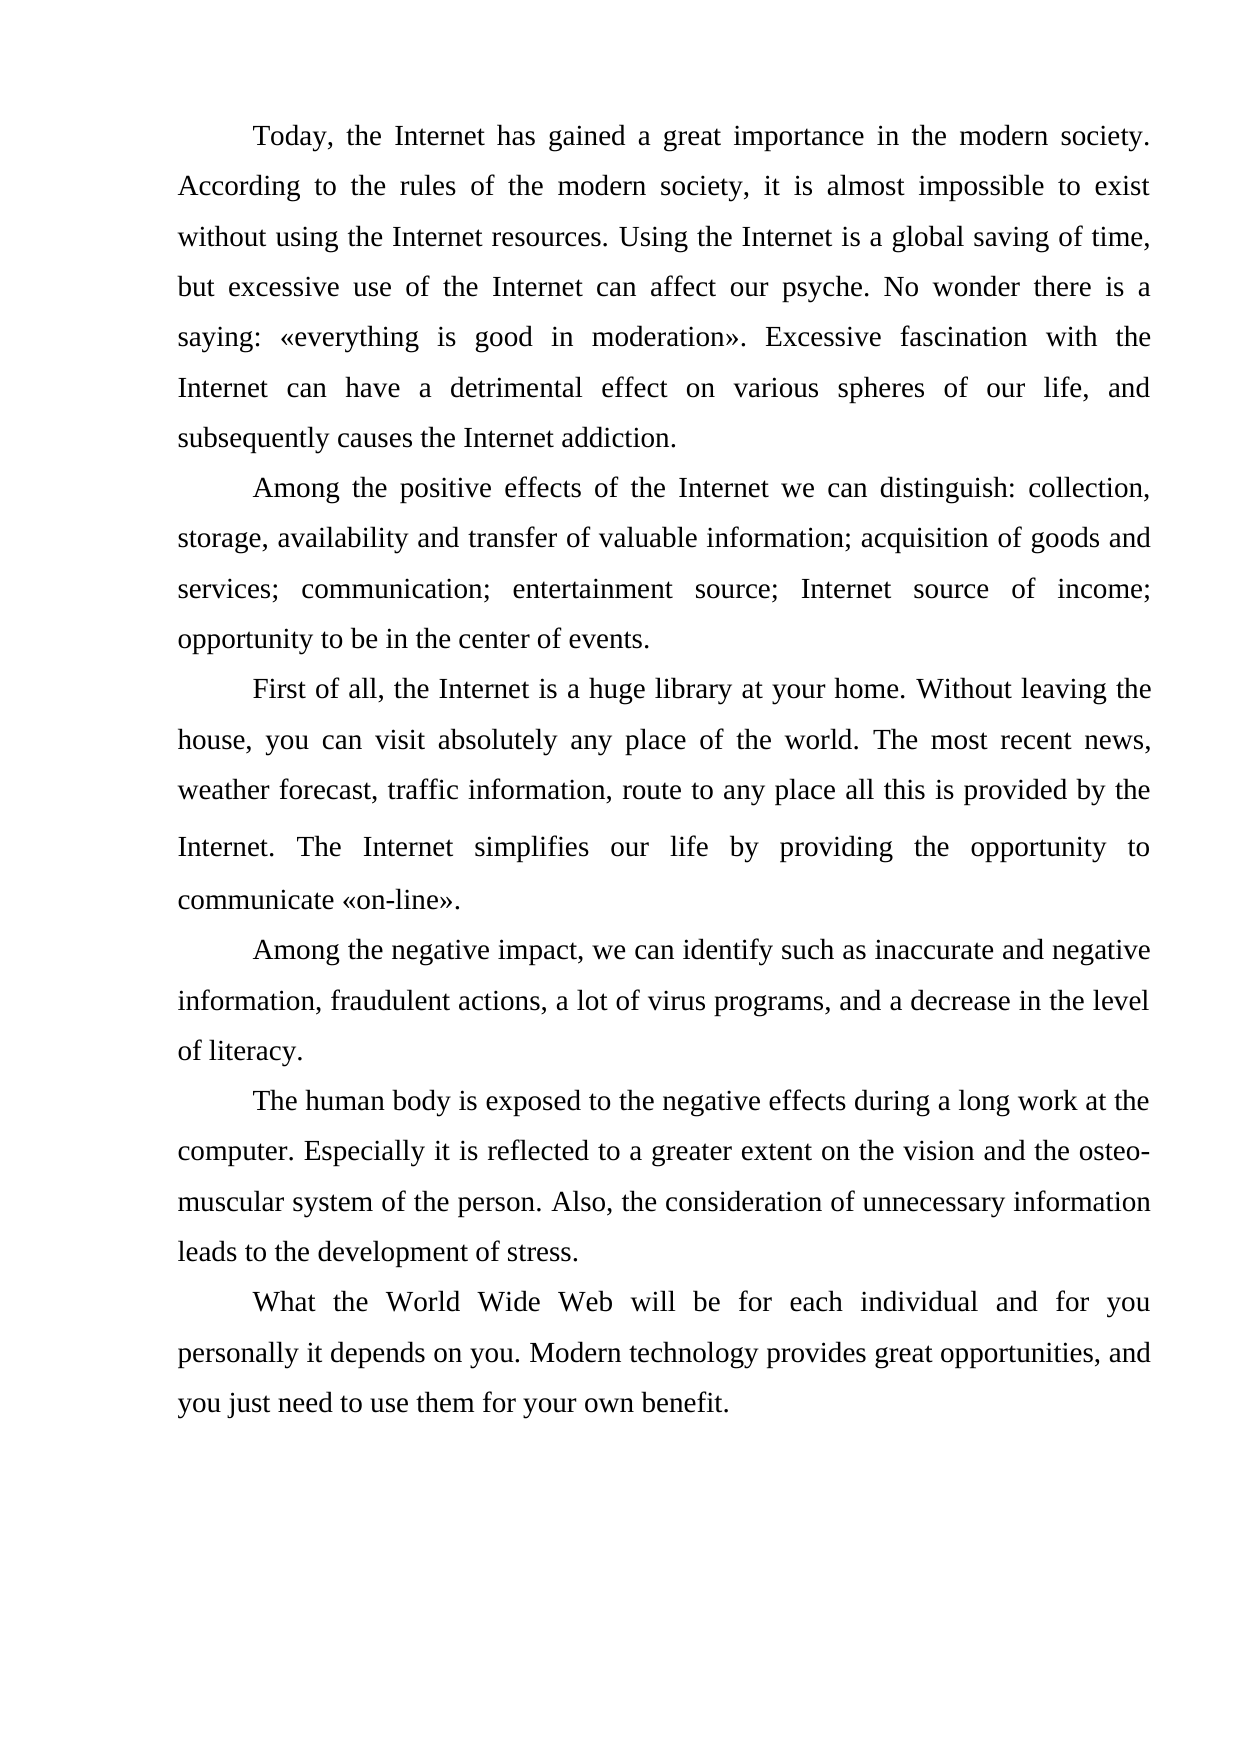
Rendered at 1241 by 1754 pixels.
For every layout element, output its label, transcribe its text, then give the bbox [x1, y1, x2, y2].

text Among the negative impact, we can identify such as inaccurate and negative information, fraudulent actions, a lot of virus programs, and a decrease in the level of literacy. [177, 932, 1152, 1066]
text What the World Wide Web will be for each individual and for you personally it depends on you. Modern technology provides great opportunities, and you just need to use them for your own benefit. [177, 1284, 1152, 1419]
text The human body is exposed to the negative effects during a long work at the computer. Especially it is reflected to a greater extent on the vision and the osteo-muscular system of the person. Also, the consideration of unnecessary information leads to the development of stress. [177, 1083, 1152, 1268]
text First of all, the Internet is a huge library at your home. Without leaving the house, you can visit absolutely any place of the world. The most recent news, weather forecast, traffic information, route to any place all this is provided by the Internet. The Internet simplifies our life by providing the opportunity to communicate «on-line». [177, 672, 1152, 916]
text Today, the Internet has gained a great importance in the modern society. According to the rules of the modern society, it is almost impossible to exist without using the Internet resources. Using the Internet is a global saving of time, but excessive use of the Internet can affect our psyche. No wonder there is a saying: «everything is good in moderation». Excessive fascination with the Internet can have a detrimental effect on various spheres of our life, and subsequently causes the Internet addiction. [177, 118, 1152, 453]
text Among the positive effects of the Internet we can distinguish: collection, storage, availability and transfer of valuable information; acquisition of goods and services; communication; entertainment source; Internet source of income; opportunity to be in the center of events. [177, 470, 1152, 655]
